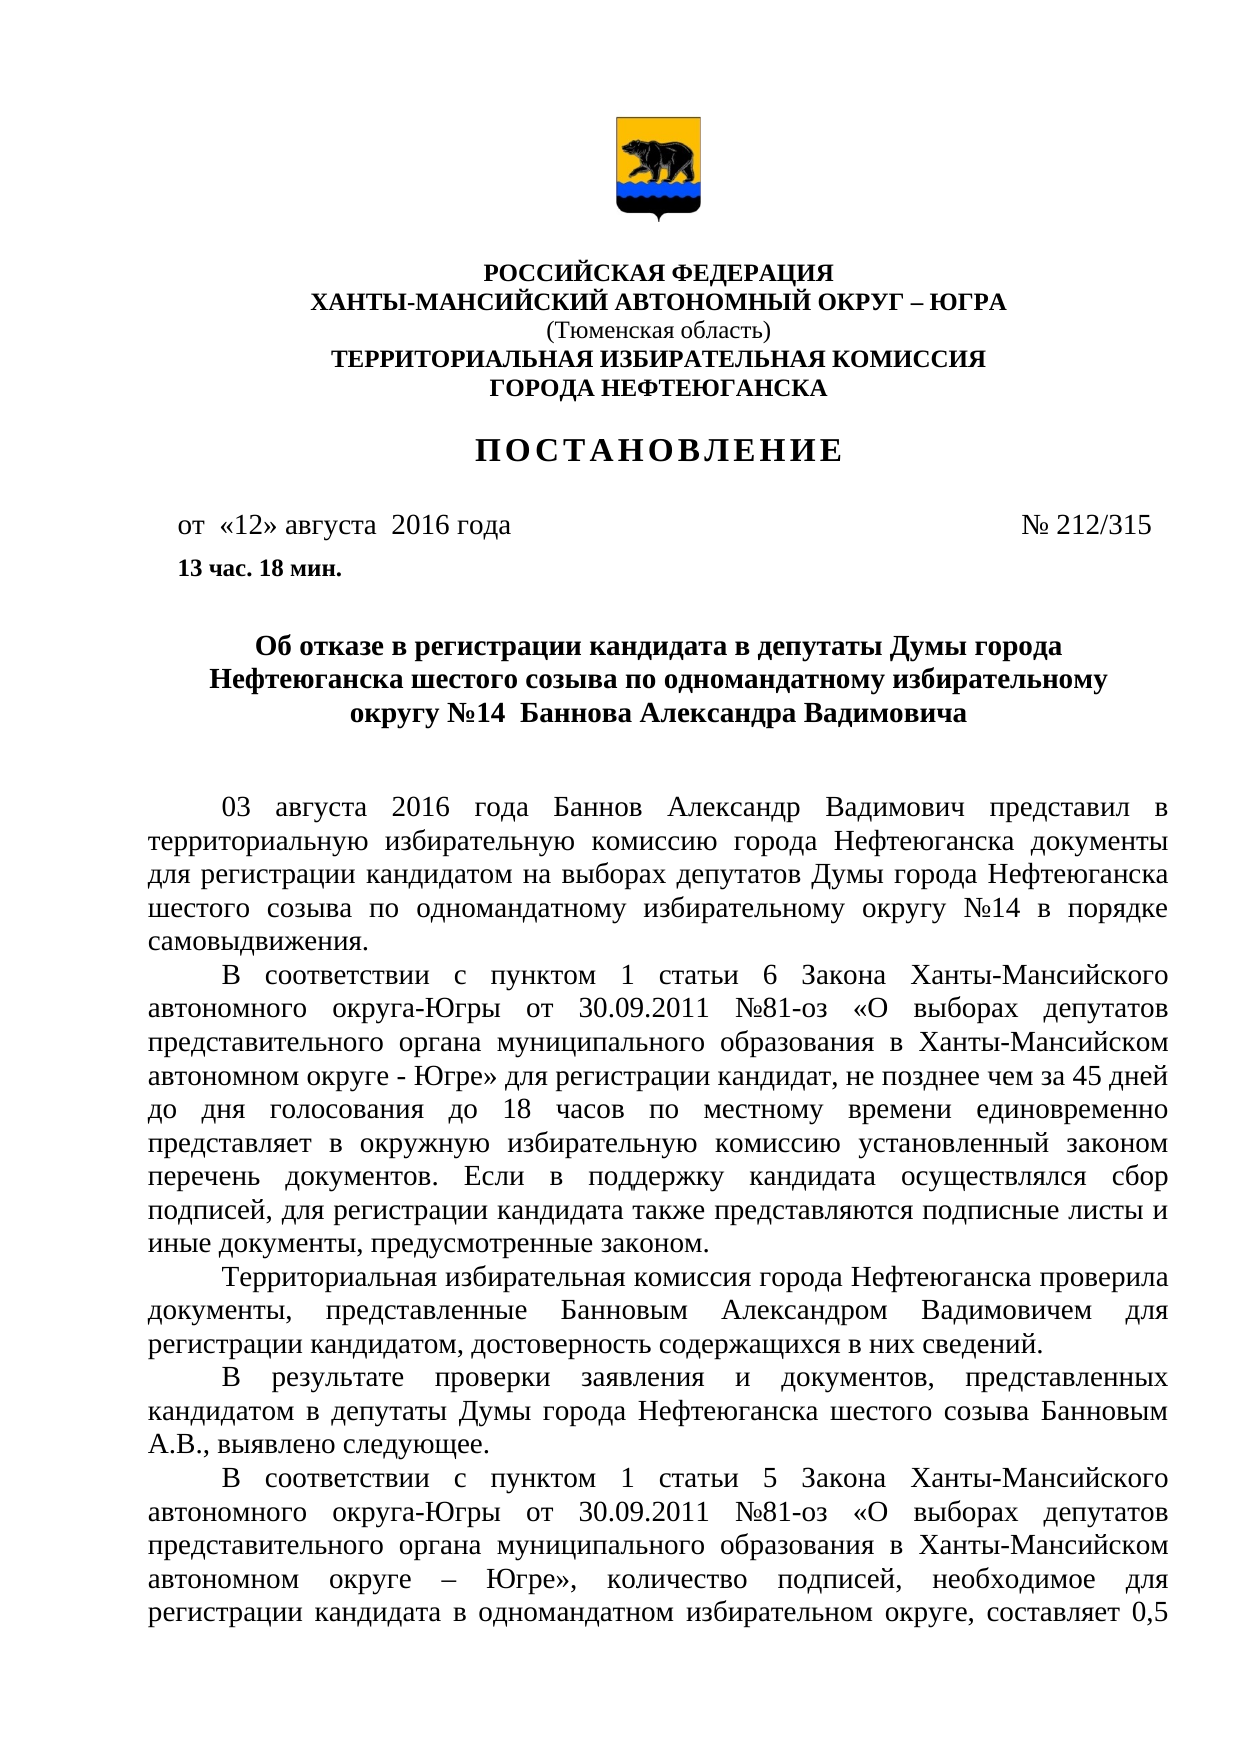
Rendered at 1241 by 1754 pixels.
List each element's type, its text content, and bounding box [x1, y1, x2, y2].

text ТЕРРИТОРИАЛЬНАЯ ИЗБИРАТЕЛЬНАЯ КОМИССИЯ [148, 344, 1169, 373]
text Нефтеюганска шестого созыва по одномандатному избирательному [148, 662, 1169, 695]
text РОССИЙСКАЯ ФЕДЕРАЦИЯ [148, 258, 1169, 287]
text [148, 1460, 1169, 1628]
text Территориальная избирательная комиссия города Нефтеюганска проверила документы, представленные Банновым Александром Вадимовичем для регистрации кандидатом, достоверность содержащихся в них сведений. [148, 1259, 1169, 1359]
picture [616, 88, 701, 222]
text ХАНТЫ-МАНСИЙСКИЙ АВТОНОМНЫЙ ОКРУГ – ЮГРА [148, 287, 1169, 316]
text (Тюменская область) [148, 316, 1169, 344]
text ПОСТАНОВЛЕНИЕ [148, 431, 1169, 469]
text от «12» августа 2016 года № 212/315 [177, 507, 1169, 541]
text Об отказе в регистрации кандидата в депутаты Думы города [148, 628, 1169, 662]
text 13 час. 18 мин. [177, 553, 1169, 582]
text В результате проверки заявления и документов, представленных кандидатом в депутаты Думы города Нефтеюганска шестого созыва Банновым А.В., выявлено следующее. [148, 1359, 1169, 1460]
text ГОРОДА НЕФТЕЮГАНСКА [148, 373, 1169, 402]
text округу №14 Баннова Александра Вадимовича [148, 695, 1169, 729]
text 03 августа 2016 года Баннов Александр Вадимович представил в территориальную избирательную комиссию города Нефтеюганска документы для регистрации кандидатом на выборах депутатов Думы города Нефтеюганска шестого созыва по одномандатному избирательному округу №14 в порядке самовыдвижения. [148, 789, 1169, 957]
text В соответствии с пунктом 1 статьи 6 Закона Ханты-Мансийского автономного округа-Югры от 30.09.2011 №81-оз «О выборах депутатов представительного органа муниципального образования в Ханты-Мансийском автономном округе - Югре» для регистрации кандидат, не позднее чем за 45 дней до дня голосования до 18 часов по местному времени единовременно представляет в окружную избирательную комиссию установленный законом перечень документов. Если в поддержку кандидата осуществлялся сбор подписей, для регистрации кандидата также представляются подписные листы и иные документы, предусмотренные законом. [148, 957, 1169, 1259]
